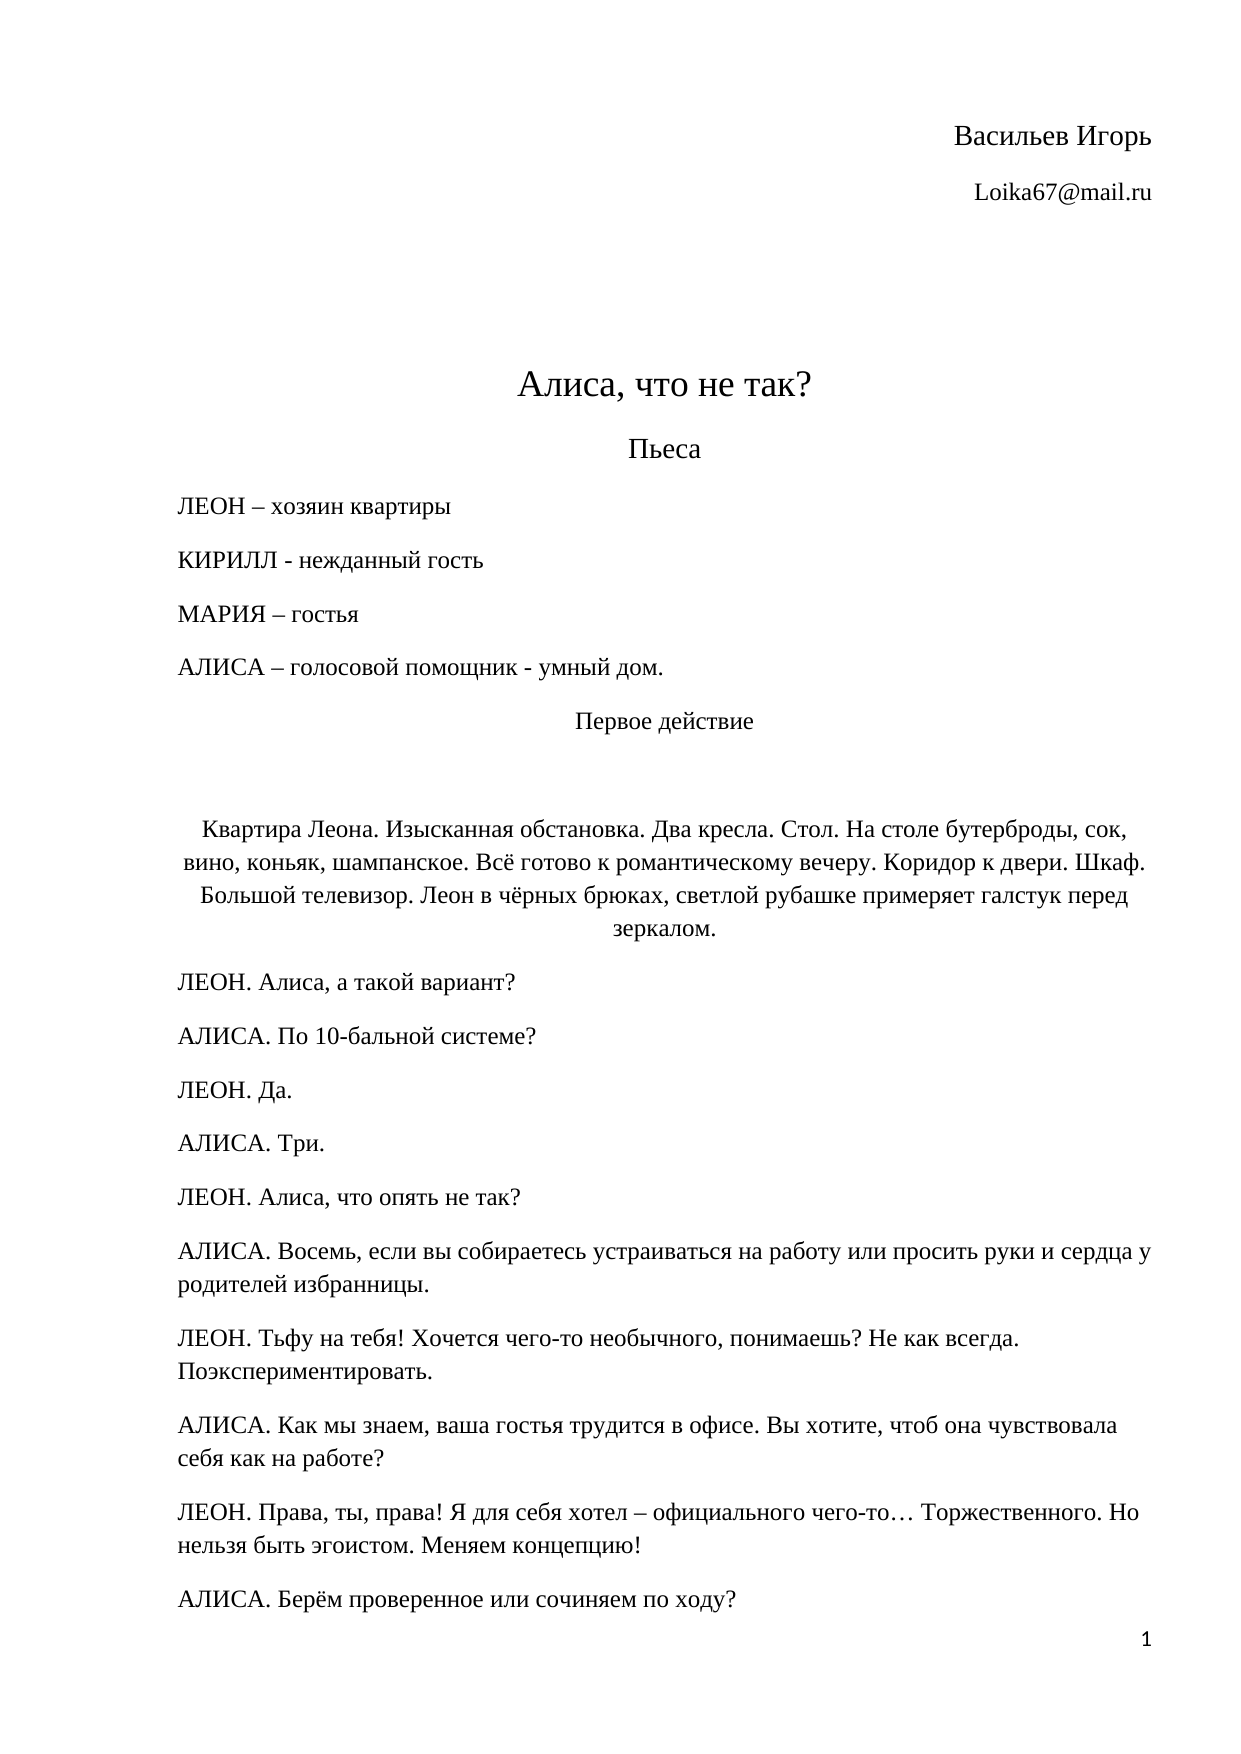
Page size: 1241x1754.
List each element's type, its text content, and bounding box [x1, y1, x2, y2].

text КИРИЛЛ - нежданный гость [177, 545, 1152, 573]
text Первое действие [177, 706, 1152, 735]
text МАРИЯ – гостья [177, 599, 1152, 627]
text Квартира Леона. Изысканная обстановка. Два кресла. Стол. На столе бутерброды, сок, вино, коньяк, шампанское. Всё готово к романтическому вечеру. Коридор к двери. Шкаф. Большой телевизор. Леон в чёрных брюках, светлой рубашке примеряет галстук перед зеркалом. [177, 814, 1152, 942]
text АЛИСА. Берём проверенное или сочиняем по ходу? [177, 1584, 1152, 1612]
text ЛЕОН – хозяин квартиры [177, 491, 1152, 520]
text АЛИСА – голосовой помощник - умный дом. [177, 652, 1152, 681]
text АЛИСА. Восемь, если вы собираетесь устраиваться на работу или просить руки и сердца у родителей избранницы. [177, 1236, 1152, 1298]
text ЛЕОН. Алиса, а такой вариант? [177, 967, 1152, 996]
text АЛИСА. Как мы знаем, ваша гостья трудится в офисе. Вы хотите, чтоб она чувствовала себя как на работе? [177, 1410, 1152, 1472]
text Алиса, что не так? [177, 361, 1152, 404]
text АЛИСА. Три. [177, 1128, 1152, 1157]
text АЛИСА. По 10-бальной системе? [177, 1021, 1152, 1049]
text Loika67@mail.ru [177, 177, 1152, 206]
text ЛЕОН. Права, ты, права! Я для себя хотел – официального чего-то… Торжественного. Но нельзя быть эгоистом. Меняем концепцию! [177, 1497, 1152, 1559]
text ЛЕОН. Алиса, что опять не так? [177, 1182, 1152, 1211]
text Васильев Игорь [177, 118, 1152, 152]
text Пьеса [177, 432, 1152, 465]
text ЛЕОН. Тьфу на тебя! Хочется чего-то необычного, понимаешь? Не как всегда. Поэкспериментировать. [177, 1323, 1152, 1385]
text ЛЕОН. Да. [177, 1075, 1152, 1103]
